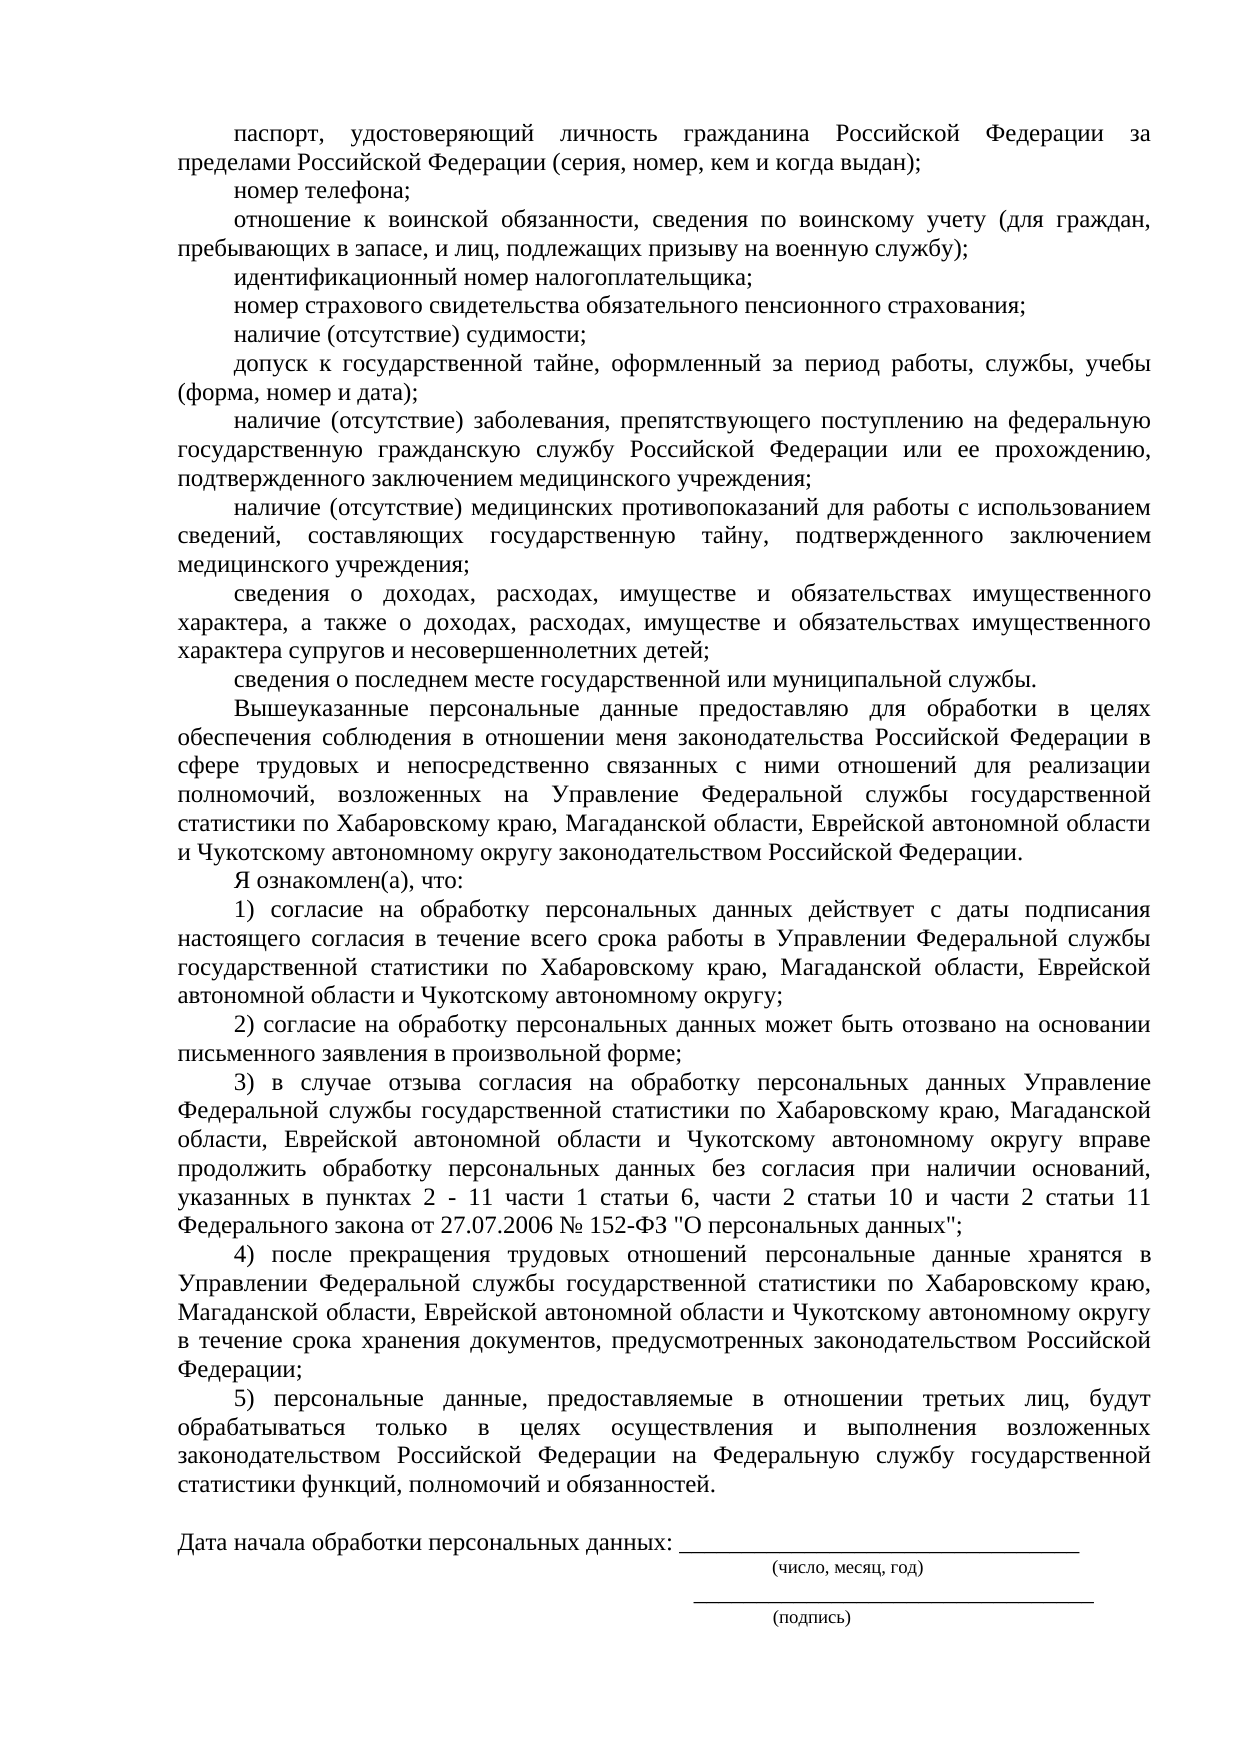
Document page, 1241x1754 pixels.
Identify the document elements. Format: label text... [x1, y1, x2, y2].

text Дата начала обработки персональных данных: ________________________________ [177, 1527, 1152, 1556]
text 4) после прекращения трудовых отношений персональные данные хранятся в Управлении Федеральной службы государственной статистики по Хабаровскому краю, Магаданской области, Еврейской автономной области и Чукотскому автономному округу в течение срока хранения документов, предусмотренных законодательством Российской Федерации; [177, 1239, 1152, 1383]
text ________________________________ [398, 1577, 1152, 1606]
text 2) согласие на обработку персональных данных может быть отозвано на основании письменного заявления в произвольной форме; [177, 1009, 1152, 1067]
text номер телефона; [177, 176, 1152, 204]
text наличие (отсутствие) медицинских противопоказаний для работы с использованием сведений, составляющих государственную тайну, подтвержденного заключением медицинского учреждения; [177, 492, 1152, 578]
text (число, месяц, год) [693, 1556, 1152, 1577]
text Вышеуказанные персональные данные предоставляю для обработки в целях обеспечения соблюдения в отношении меня законодательства Российской Федерации в сфере трудовых и непосредственно связанных с ними отношений для реализации полномочий, возложенных на Управление Федеральной службы государственной статистики по Хабаровскому краю, Магаданской области, Еврейской автономной области и Чукотскому автономному округу законодательством Российской Федерации. [177, 693, 1152, 866]
text сведения о доходах, расходах, имуществе и обязательствах имущественного характера, а также о доходах, расходах, имуществе и обязательствах имущественного характера супругов и несовершеннолетних детей; [177, 578, 1152, 664]
text Я ознакомлен(а), что: [177, 866, 1152, 894]
text номер страхового свидетельства обязательного пенсионного страхования; [177, 291, 1152, 319]
text (подпись) [177, 1606, 1152, 1627]
text наличие (отсутствие) заболевания, препятствующего поступлению на федеральную государственную гражданскую службу Российской Федерации или ее прохождению, подтвержденного заключением медицинского учреждения; [177, 406, 1152, 492]
text паспорт, удостоверяющий личность гражданина Российской Федерации за пределами Российской Федерации (серия, номер, кем и когда выдан); [177, 118, 1152, 176]
text идентификационный номер налогоплательщика; [177, 262, 1152, 291]
text наличие (отсутствие) судимости; [177, 319, 1152, 348]
text 5) персональные данные, предоставляемые в отношении третьих лиц, будут обрабатываться только в целях осуществления и выполнения возложенных законодательством Российской Федерации на Федеральную службу государственной статистики функций, полномочий и обязанностей. [177, 1383, 1152, 1498]
text 1) согласие на обработку персональных данных действует с даты подписания настоящего согласия в течение всего срока работы в Управлении Федеральной службы государственной статистики по Хабаровскому краю, Магаданской области, Еврейской автономной области и Чукотскому автономному округу; [177, 894, 1152, 1009]
text 3) в случае отзыва согласия на обработку персональных данных Управление Федеральной службы государственной статистики по Хабаровскому краю, Магаданской области, Еврейской автономной области и Чукотскому автономному округу вправе продолжить обработку персональных данных без согласия при наличии оснований, указанных в пунктах 2 - 11 части 1 статьи 6, части 2 статьи 10 и части 2 статьи 11 Федерального закона от 27.07.2006 № 152-ФЗ "О персональных данных"; [177, 1067, 1152, 1239]
text отношение к воинской обязанности, сведения по воинскому учету (для граждан, пребывающих в запасе, и лиц, подлежащих призыву на военную службу); [177, 204, 1152, 262]
text сведения о последнем месте государственной или муниципальной службы. [177, 664, 1152, 693]
text допуск к государственной тайне, оформленный за период работы, службы, учебы (форма, номер и дата); [177, 348, 1152, 406]
